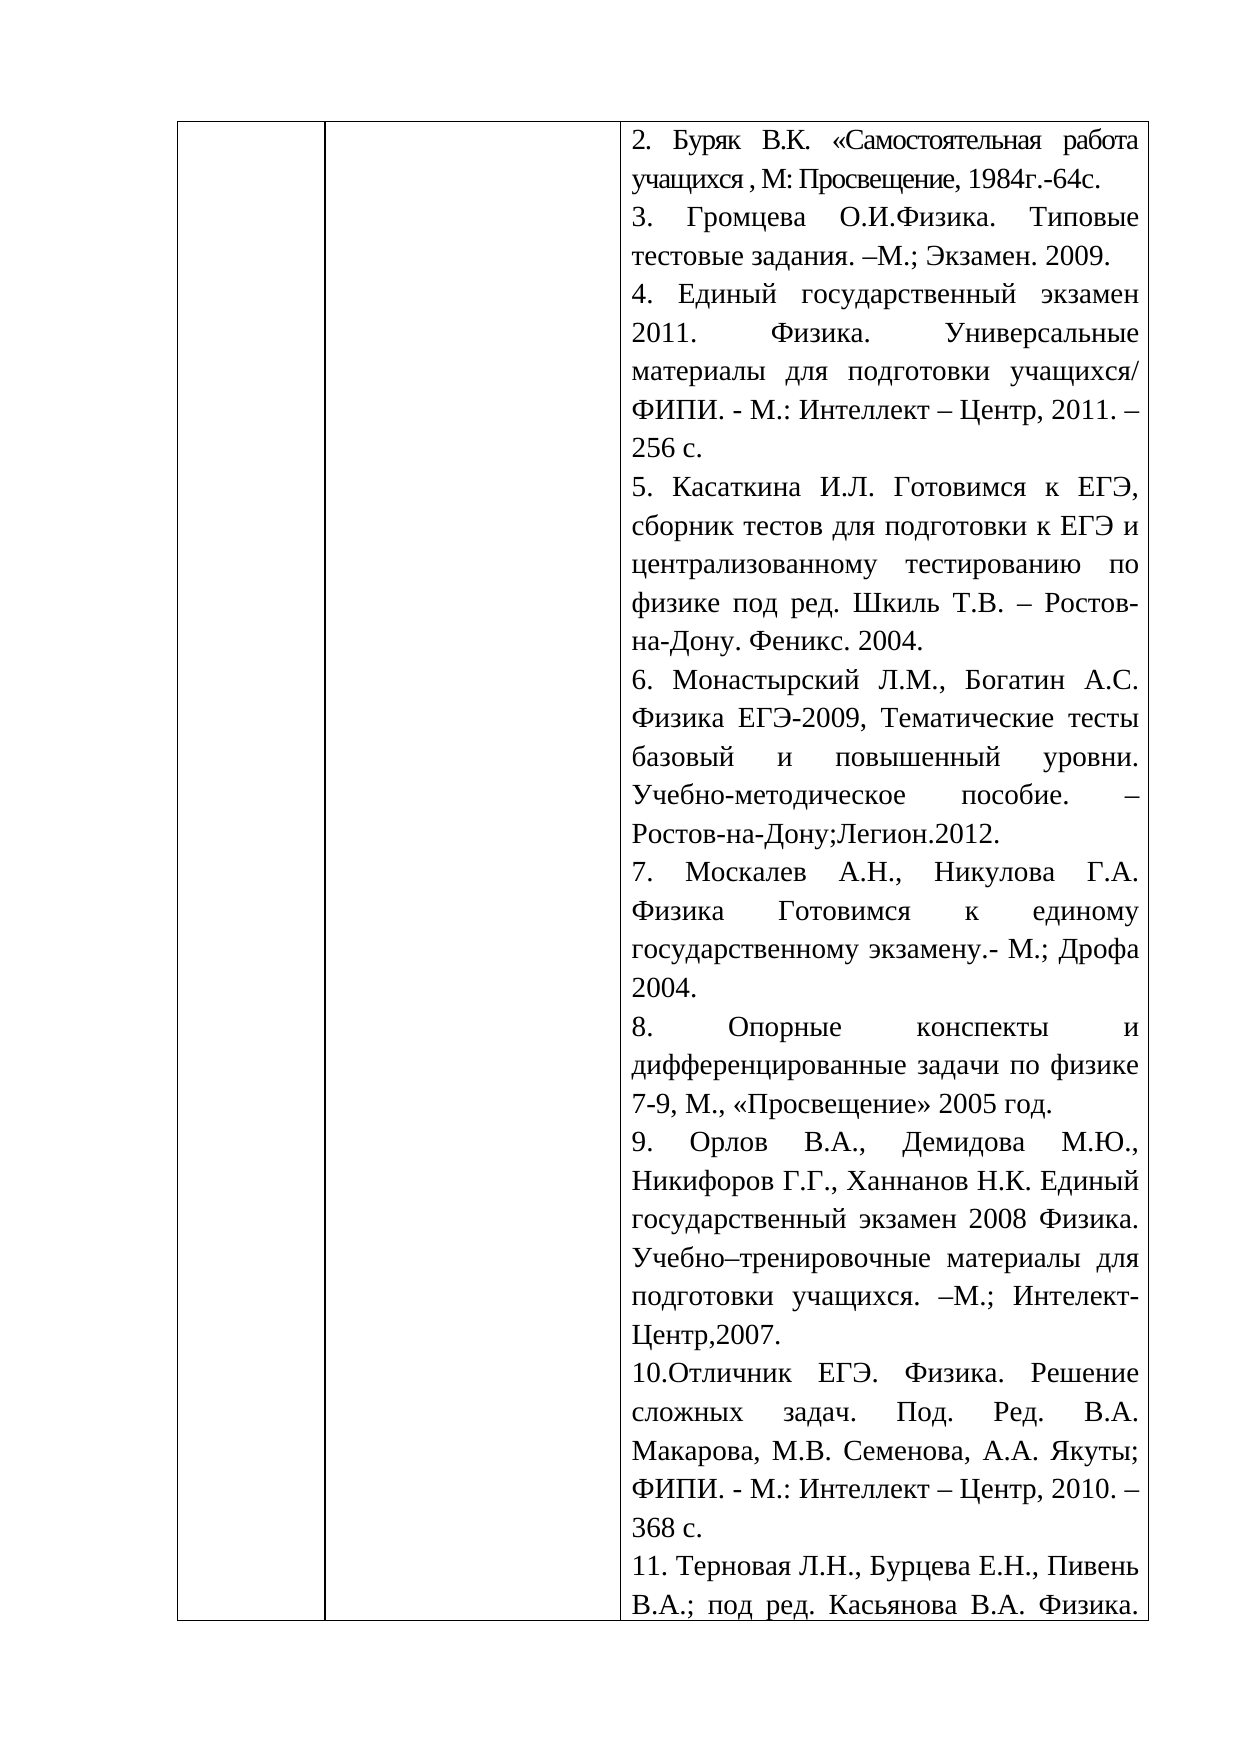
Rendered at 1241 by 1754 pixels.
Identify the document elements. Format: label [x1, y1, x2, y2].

table_cell [174, 118, 1148, 1624]
